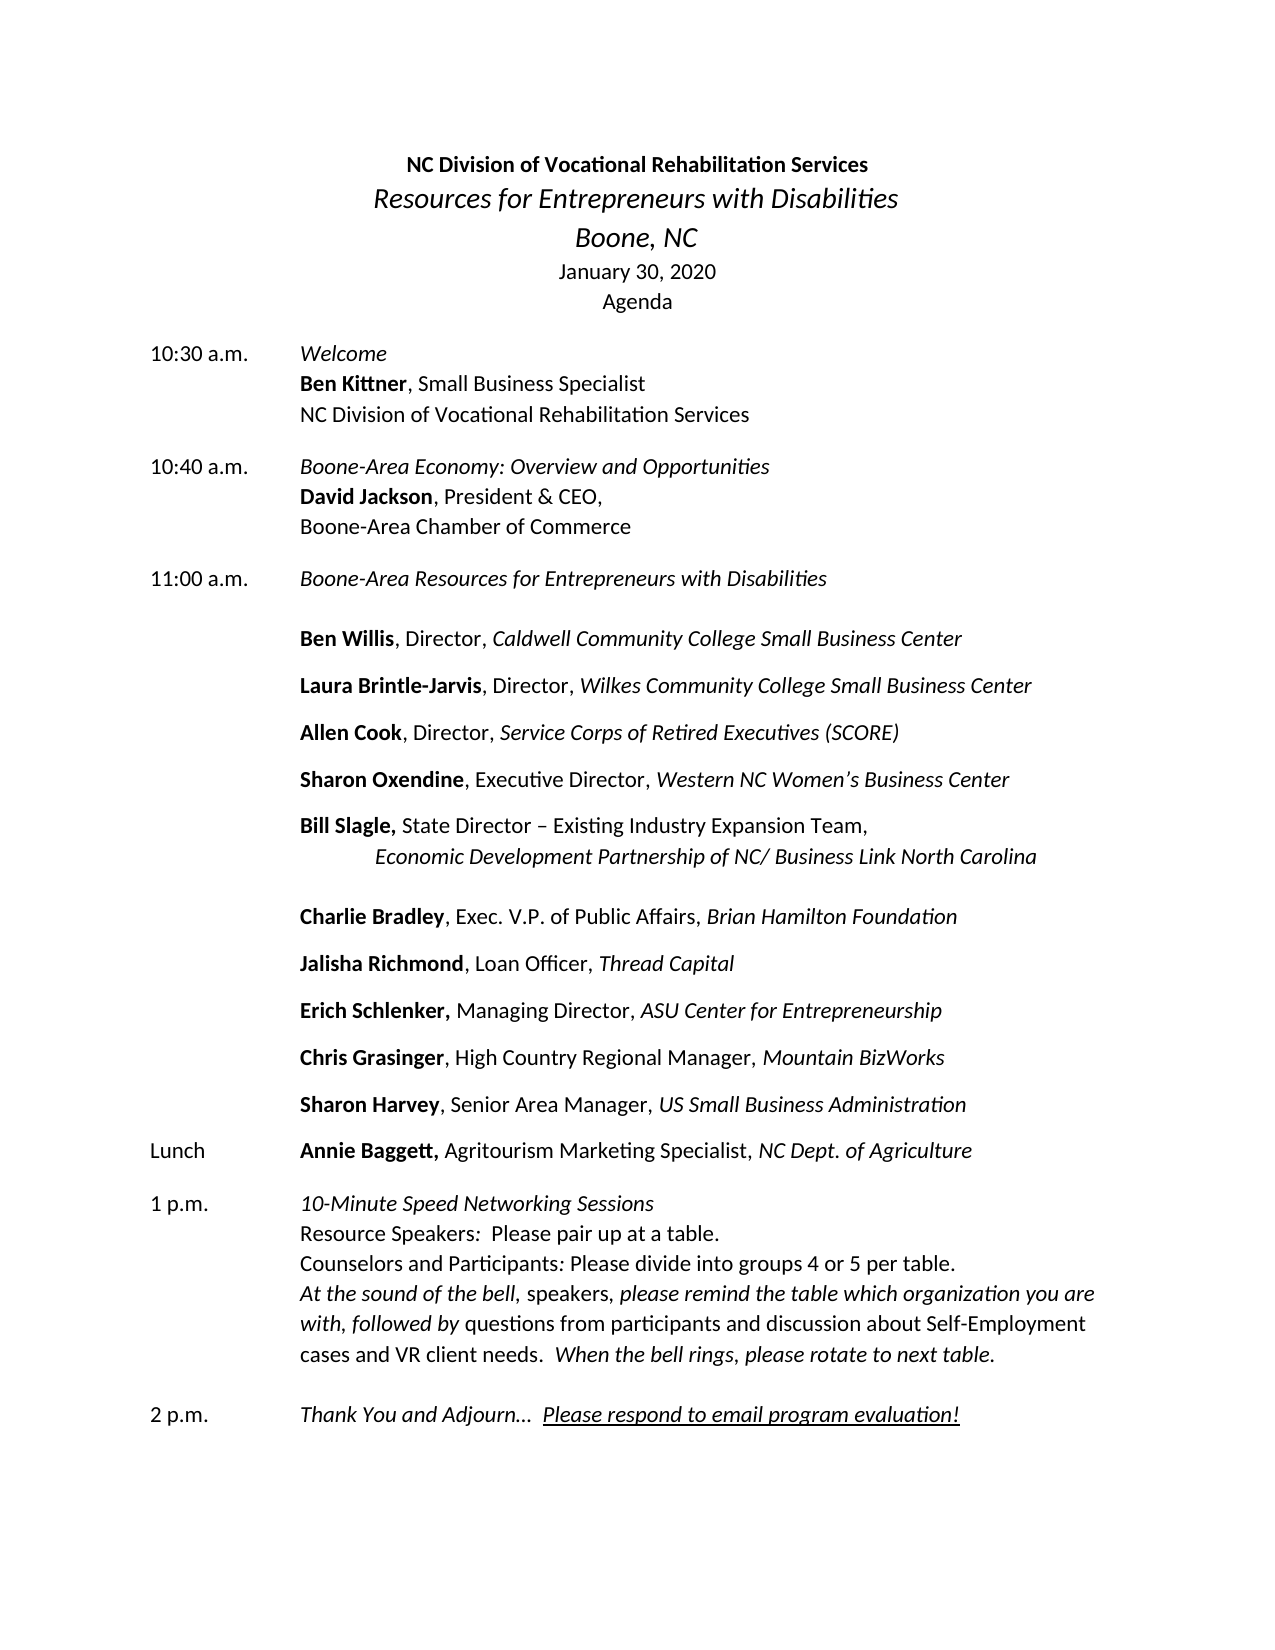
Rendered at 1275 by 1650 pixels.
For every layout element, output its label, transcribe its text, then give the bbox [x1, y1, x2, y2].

text Agenda [150, 287, 1125, 315]
text Erich Schlenker, Managing Director, ASU Center for Entrepreneurship [225, 996, 1125, 1024]
text NC Division of Vocational Rehabilitation Services [150, 150, 1125, 178]
text Resources for Entrepreneurs with Disabilities [150, 180, 1125, 216]
text Jalisha Richmond, Loan Officer, Thread Capital [225, 949, 1125, 977]
text Chris Grasinger, High Country Regional Manager, Mountain BizWorks [225, 1043, 1125, 1071]
text January 30, 2020 [150, 257, 1125, 285]
text Sharon Oxendine, Executive Director, Western NC Women’s Business Center [225, 765, 1125, 793]
text Lunch Annie Baggett, Agritourism Marketing Specialist, NC Dept. of Agriculture [150, 1137, 1125, 1165]
text 2 p.m. Thank You and Adjourn… Please respond to email program evaluation! [150, 1400, 1125, 1428]
text Resource Speakers: Please pair up at a table. [150, 1219, 1125, 1247]
text Boone-Area Chamber of Commerce [225, 512, 1125, 540]
text Ben Kittner, Small Business Specialist [225, 369, 1125, 398]
text Boone, NC [150, 219, 1125, 254]
text Allen Cook, Director, Service Corps of Retired Executives (SCORE) [225, 718, 1125, 746]
text 1 p.m. 10-Minute Speed Networking Sessions [150, 1189, 1125, 1217]
text Economic Development Partnership of NC/ Business Link North Carolina [300, 842, 1125, 870]
text 10:30 a.m. Welcome [150, 339, 1125, 367]
text Counselors and Participants: Please divide into groups 4 or 5 per table. [225, 1249, 1125, 1277]
text NC Division of Vocational Rehabilitation Services [225, 400, 1125, 428]
text Bill Slagle, State Director – Existing Industry Expansion Team, [225, 812, 1125, 840]
text 11:00 a.m. Boone-Area Resources for Entrepreneurs with Disabilities [150, 564, 1125, 592]
text Ben Willis, Director, Caldwell Community College Small Business Center [150, 624, 1125, 652]
text Charlie Bradley, Exec. V.P. of Public Affairs, Brian Hamilton Foundation [225, 902, 1125, 930]
text Sharon Harvey, Senior Area Manager, US Small Business Administration [225, 1090, 1125, 1118]
text At the sound of the bell, speakers, please remind the table which organization you are with, followed by questions from participants and discussion about Self-Employment cases and VR client needs. When the bell rings, please rotate to next table. [300, 1279, 1125, 1368]
text 10:40 a.m. Boone-Area Economy: Overview and Opportunities [150, 452, 1125, 480]
text Laura Brintle-Jarvis, Director, Wilkes Community College Small Business Center [150, 671, 1125, 699]
text David Jackson, President & CEO, [225, 482, 1125, 510]
